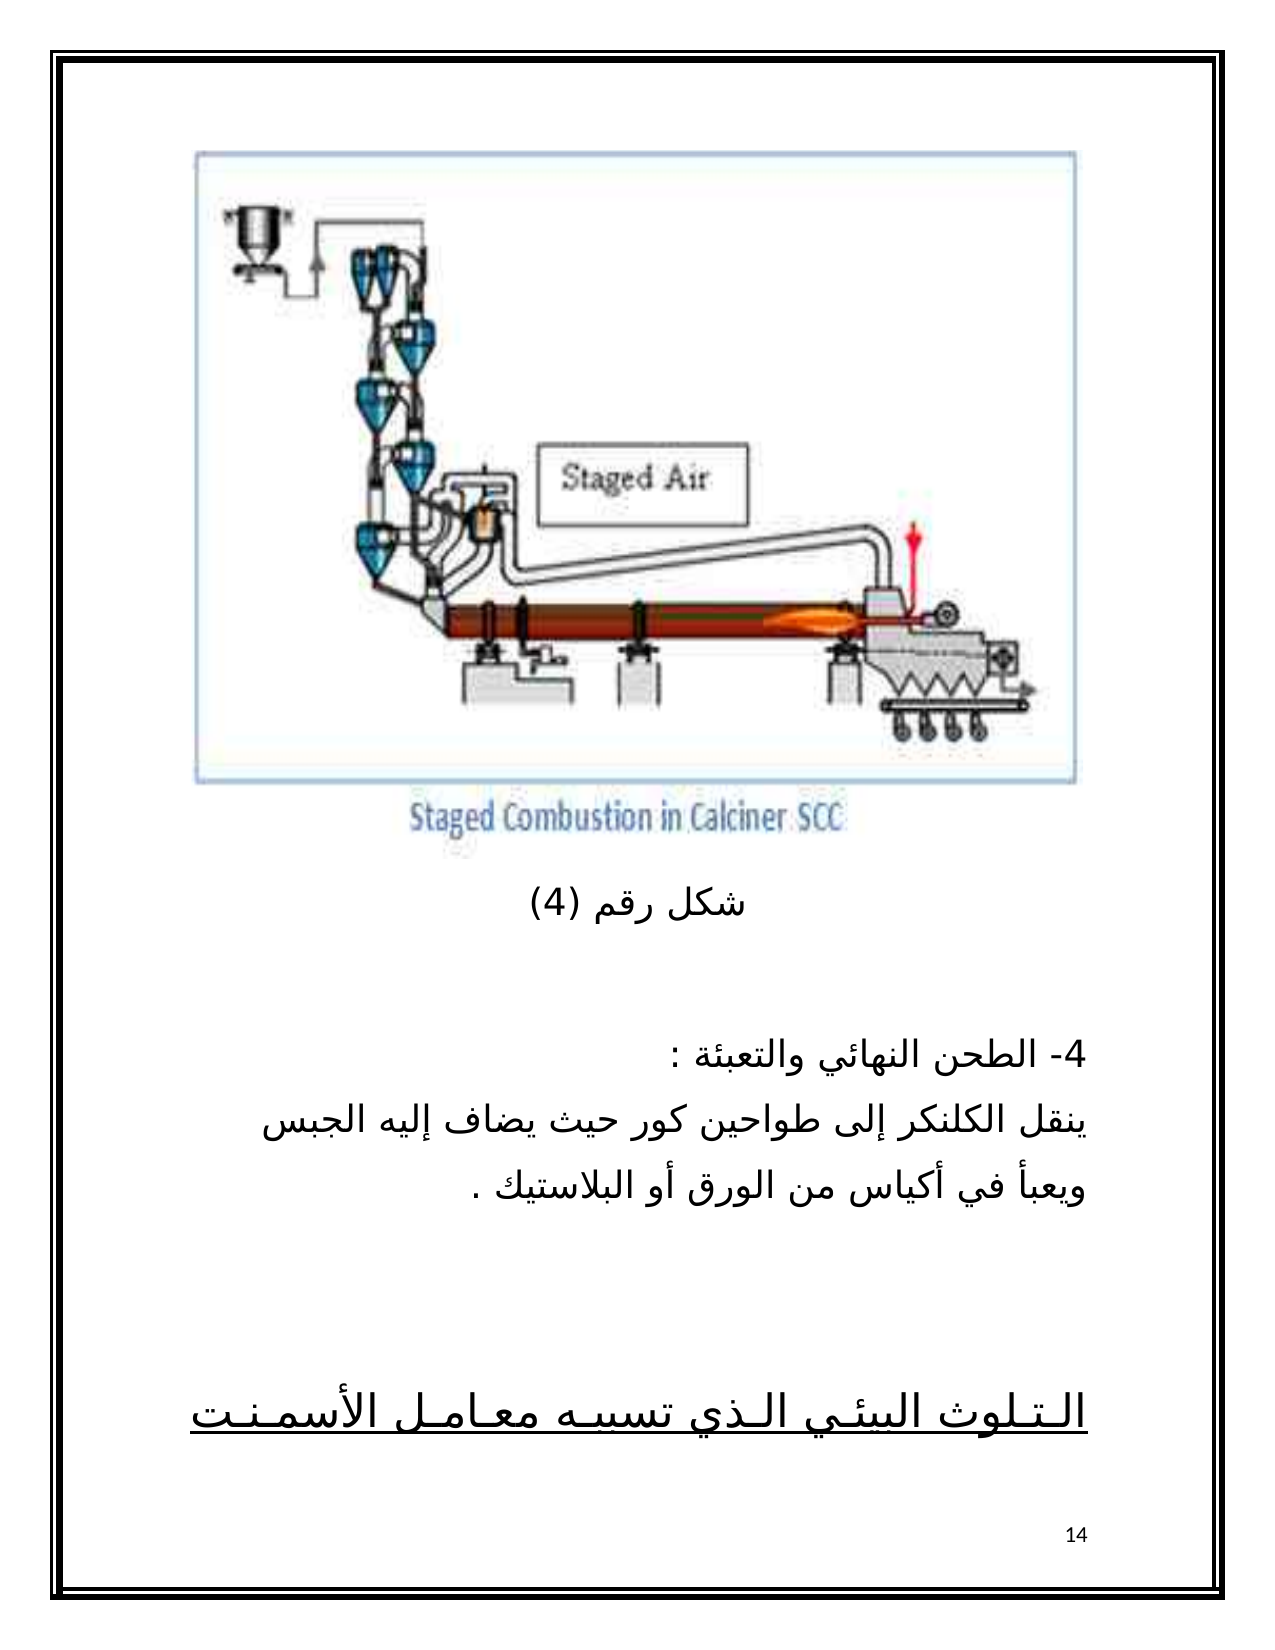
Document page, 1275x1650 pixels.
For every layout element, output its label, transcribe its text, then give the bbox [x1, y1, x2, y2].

text 4- الطحن النهائي والتعبئة : ينقل الكلنكر إلى طواحين كور حيث يضاف إليه الجبس ويعبأ في أكياس من الورق أو البلاستيك . [187, 967, 1087, 1207]
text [187, 1249, 1087, 1439]
picture [191, 150, 1084, 859]
